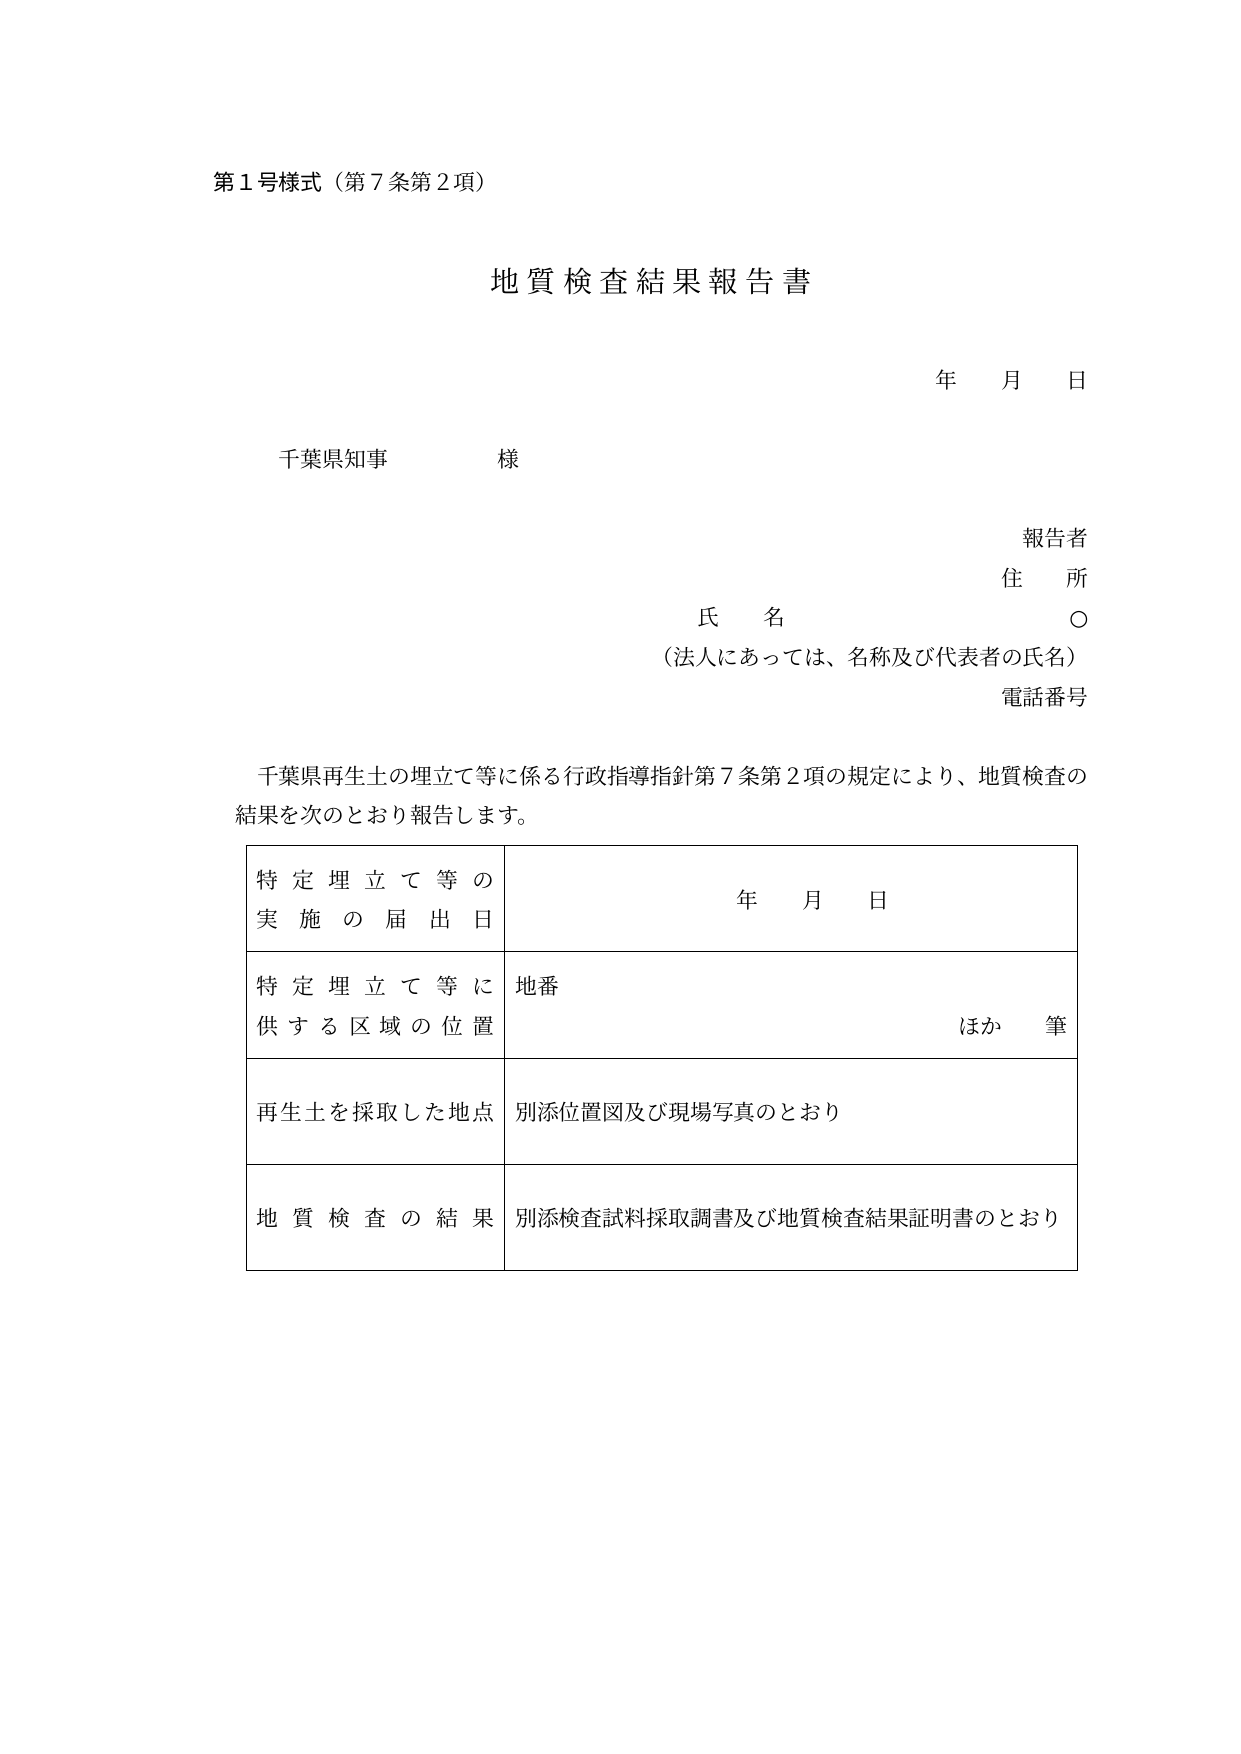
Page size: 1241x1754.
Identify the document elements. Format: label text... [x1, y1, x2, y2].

text 電話番号 [213, 676, 1088, 715]
table_cell 地番 ほか 筆 [505, 952, 1077, 1057]
text 千葉県再生土の埋立て等に係る行政指導指針第７条第２項の規定により、地質検査の結果を次のとおり報告します。 [235, 755, 1088, 834]
text 住 所 [213, 557, 1088, 597]
table_cell 地質検査の結果 [247, 1165, 504, 1270]
text 千葉県知事 様 [213, 438, 1088, 478]
table_cell 再生土を採取した地点 [247, 1059, 504, 1164]
text 報告者 [213, 517, 1088, 557]
table_header 特定埋立て等の 実施の届出日 [247, 846, 504, 951]
table_cell 別添検査試料採取調書及び地質検査結果証明書のとおり [505, 1165, 1077, 1270]
table_cell 特定埋立て等に 供する区域の位置 [247, 952, 504, 1057]
text 第１号様式（第７条第２項） [213, 161, 1088, 201]
table_cell 別添位置図及び現場写真のとおり [505, 1059, 1077, 1164]
text 氏 名 印 [213, 597, 1088, 636]
text 地質検査結果報告書 [213, 240, 1088, 319]
text （法人にあっては、名称及び代表者の氏名） [213, 636, 1088, 676]
table_header 年 月 日 [505, 846, 1077, 951]
text 年 月 日 [213, 359, 1088, 399]
